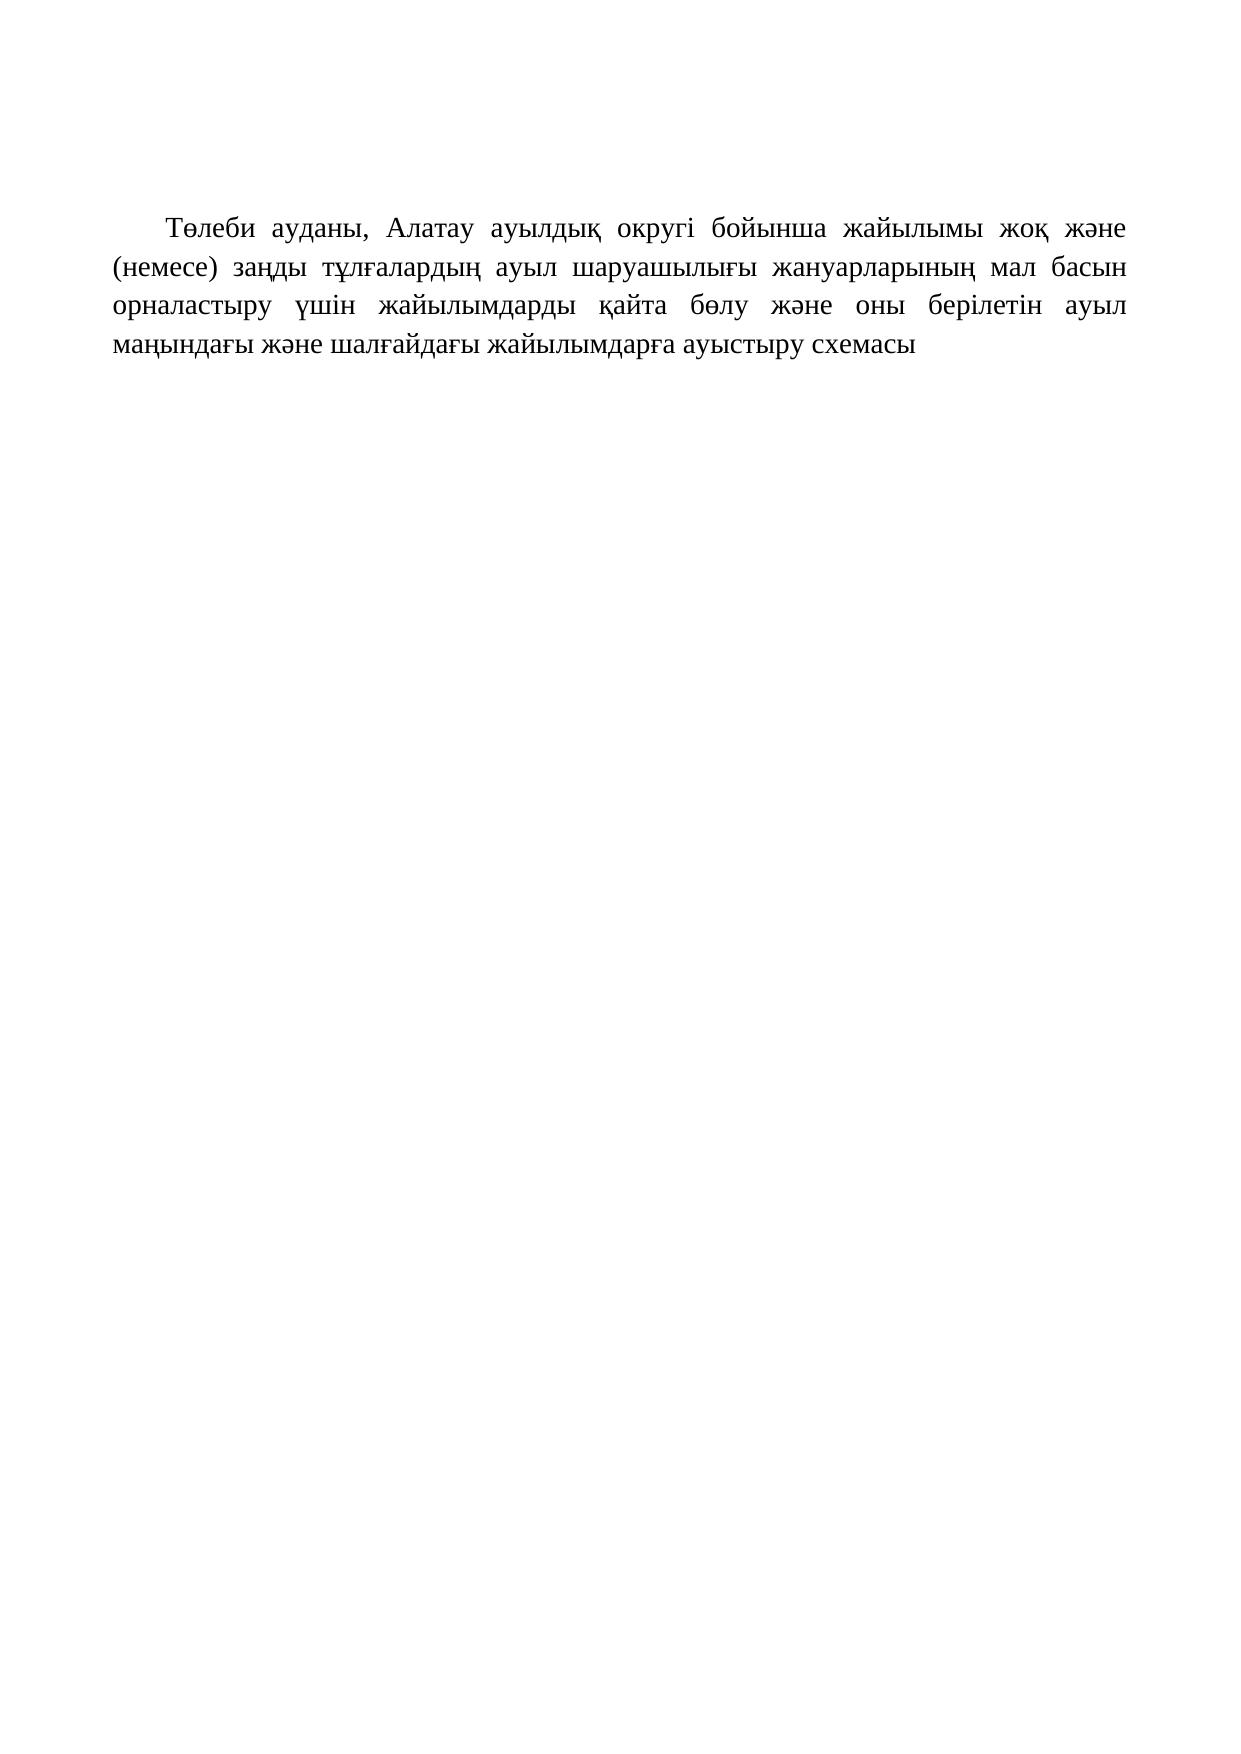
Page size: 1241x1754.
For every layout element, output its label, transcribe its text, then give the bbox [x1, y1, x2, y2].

text Төлеби ауданы, Алатау ауылдық округі бойынша жайылымы жоқ және (немесе) заңды тұлғалардың ауыл шаруашылығы жануарларының мал басын орналастыру үшін жайылымдарды қайта бөлу және оны берілетін ауыл маңындағы және шалғайдағы жайылымдарға ауыстыру схемасы [112, 210, 1128, 359]
